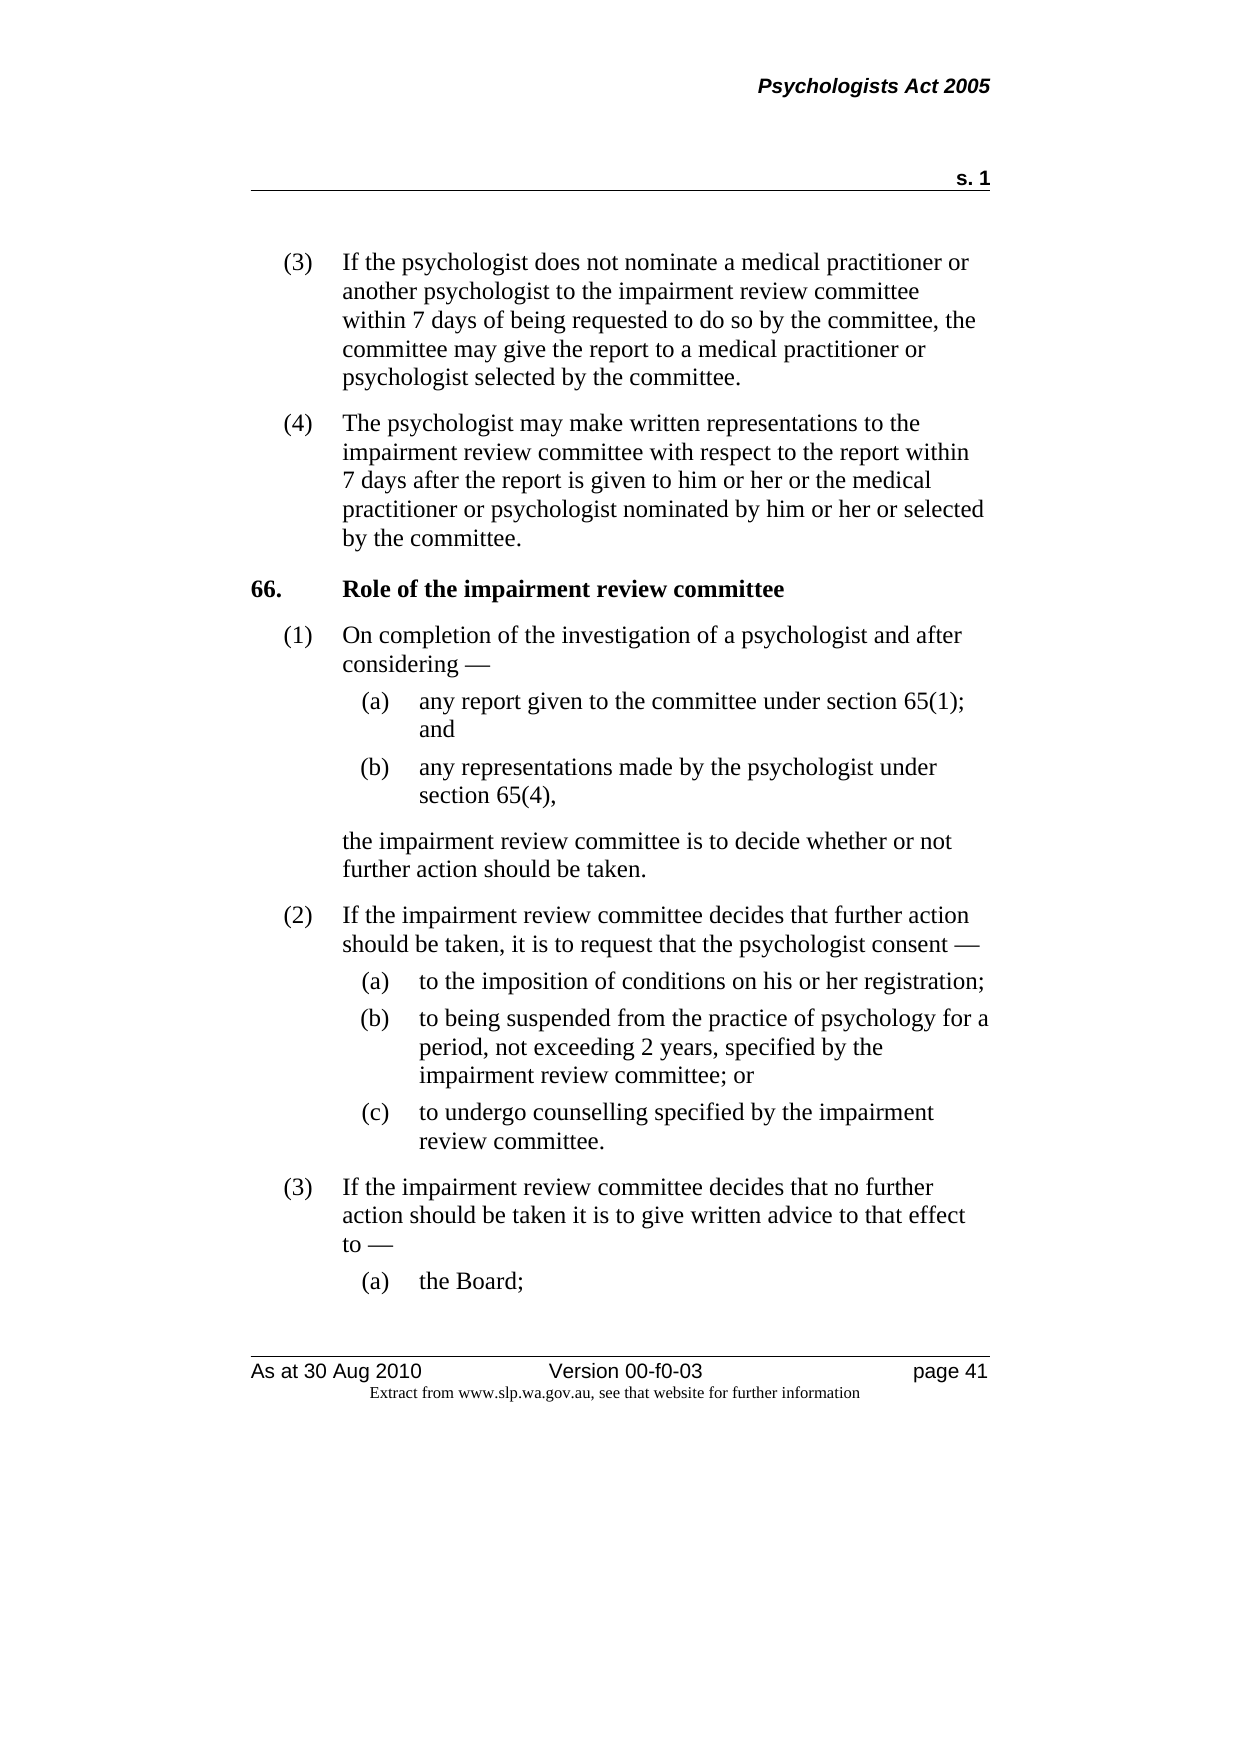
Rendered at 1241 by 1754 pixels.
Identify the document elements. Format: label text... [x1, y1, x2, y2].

text (b) any representations made by the psychologist under section 65(4), [251, 752, 990, 809]
text (1) On completion of the investigation of a psychologist and after considering — [251, 620, 990, 677]
text (2) If the impairment review committee decides that further action should be taken, it is to request that the psychologist consent — [251, 900, 990, 957]
text (a) the Board; [251, 1266, 990, 1295]
subtitle 66. Role of the impairment review committee [251, 574, 990, 603]
text (a) to the imposition of conditions on his or her registration; [251, 966, 990, 994]
text the impairment review committee is to decide whether or not further action should be taken. [251, 826, 990, 883]
text (4) The psychologist may make written representations to the impairment review committee with respect to the report within 7 days after the report is given to him or her or the medical practitioner or psychologist nominated by him or her or selected by the committee. [251, 408, 990, 552]
text (3) If the psychologist does not nominate a medical practitioner or another psychologist to the impairment review committee within 7 days of being requested to do so by the committee, the committee may give the report to a medical practitioner or psychologist selected by the committee. [251, 247, 990, 391]
text (a) any report given to the committee under section 65(1); and [251, 686, 990, 743]
text (b) to being suspended from the practice of psychology for a period, not exceeding 2 years, specified by the impairment review committee; or [251, 1003, 990, 1089]
text (3) If the impairment review committee decides that no further action should be taken it is to give written advice to that effect to — [251, 1172, 990, 1258]
text (c) to undergo counselling specified by the impairment review committee. [251, 1097, 990, 1155]
